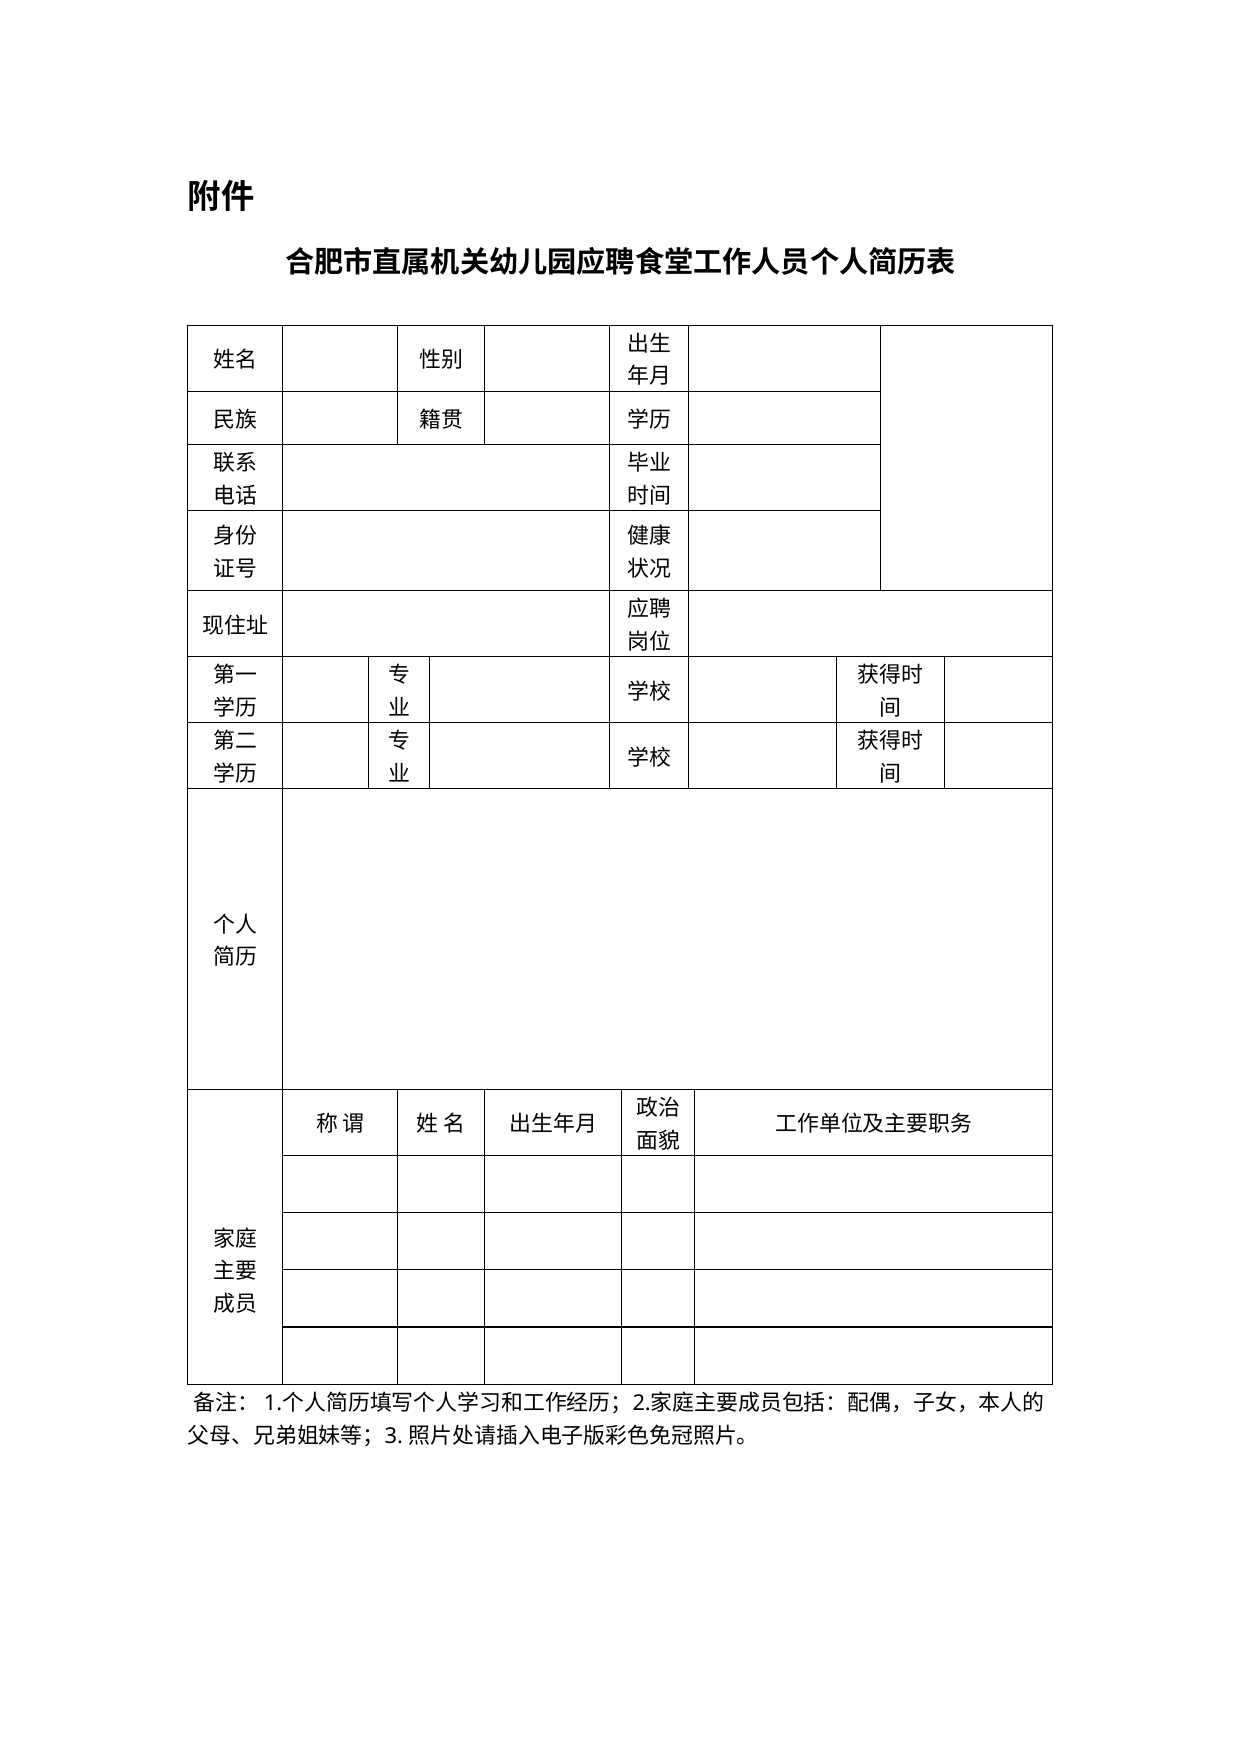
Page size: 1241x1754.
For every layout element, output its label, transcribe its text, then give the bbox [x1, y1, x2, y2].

table_cell [283, 1213, 397, 1269]
table_cell [695, 1156, 1052, 1212]
table_cell 第一 学历 [188, 657, 282, 722]
table_cell [283, 1328, 397, 1384]
table_header [283, 326, 397, 391]
table_header [689, 326, 880, 391]
table_cell 应聘 岗位 [610, 591, 688, 656]
table_cell [283, 511, 609, 590]
table_cell 学历 [610, 392, 688, 444]
table_cell [945, 657, 1052, 722]
table_cell [695, 1328, 1052, 1384]
table_cell 专业 [369, 723, 429, 788]
table_header 姓名 [188, 326, 282, 391]
table_cell [689, 392, 880, 444]
table_cell [398, 1213, 484, 1269]
table_cell 获得时间 [837, 723, 944, 788]
table_cell [945, 723, 1052, 788]
table_cell 健康状况 [610, 511, 688, 590]
table_cell 学校 [610, 723, 688, 788]
table_cell 个人 简历 [188, 789, 282, 1089]
table_cell [689, 657, 836, 722]
table_cell [695, 1213, 1052, 1269]
table_cell [695, 1270, 1052, 1326]
table_cell 学校 [610, 657, 688, 722]
table_cell [283, 1156, 397, 1212]
table_cell 称 谓 [283, 1090, 397, 1155]
table_cell [283, 723, 368, 788]
table_cell 家庭 主要 成员 [188, 1090, 282, 1384]
table_cell 籍贯 [398, 392, 484, 444]
table_cell 联系 电话 [188, 445, 282, 510]
table_cell [689, 511, 880, 590]
table_cell [622, 1213, 694, 1269]
table_cell [622, 1270, 694, 1326]
table_cell [689, 445, 880, 510]
table_cell [283, 789, 1052, 1089]
table_cell [283, 445, 609, 510]
table_cell [398, 1156, 484, 1212]
table_cell [622, 1328, 694, 1384]
table_cell 政治面貌 [622, 1090, 694, 1155]
table_cell 出生年月 [485, 1090, 621, 1155]
table_cell 姓 名 [398, 1090, 484, 1155]
table_cell [485, 392, 609, 444]
text 附件 [187, 162, 1053, 227]
table_cell 民族 [188, 392, 282, 444]
table_header 性别 [398, 326, 484, 391]
table_cell [689, 723, 836, 788]
table_cell [398, 1270, 484, 1326]
table_cell [485, 1156, 621, 1212]
table_cell [622, 1156, 694, 1212]
table_cell [283, 591, 609, 656]
table_header [485, 326, 609, 391]
table_cell 毕业 时间 [610, 445, 688, 510]
table_cell [485, 1328, 621, 1384]
table_cell 专业 [369, 657, 429, 722]
table_cell [430, 723, 609, 788]
table_cell 工作单位及主要职务 [695, 1090, 1052, 1155]
table_cell [398, 1328, 484, 1384]
table_cell 身份 证号 [188, 511, 282, 590]
table_cell [485, 1213, 621, 1269]
table_cell [485, 1270, 621, 1326]
text 备注： 1.个人简历填写个人学习和工作经历；2.家庭主要成员包括：配偶，子女，本人的父母、兄弟姐妹等；3. 照片处请插入电子版彩色免冠照片。 [187, 1385, 1053, 1450]
table_cell [283, 392, 397, 444]
table_header [881, 326, 1052, 590]
table_cell [283, 1270, 397, 1326]
table_cell 现住址 [188, 591, 282, 656]
table_cell 第二 学历 [188, 723, 282, 788]
text 合肥市直属机关幼儿园应聘食堂工作人员个人简历表 [187, 227, 1053, 292]
table_header 出生 年月 [610, 326, 688, 391]
table_cell [689, 591, 1052, 656]
table_cell 获得时间 [837, 657, 944, 722]
table_cell [283, 657, 368, 722]
table_cell [430, 657, 609, 722]
